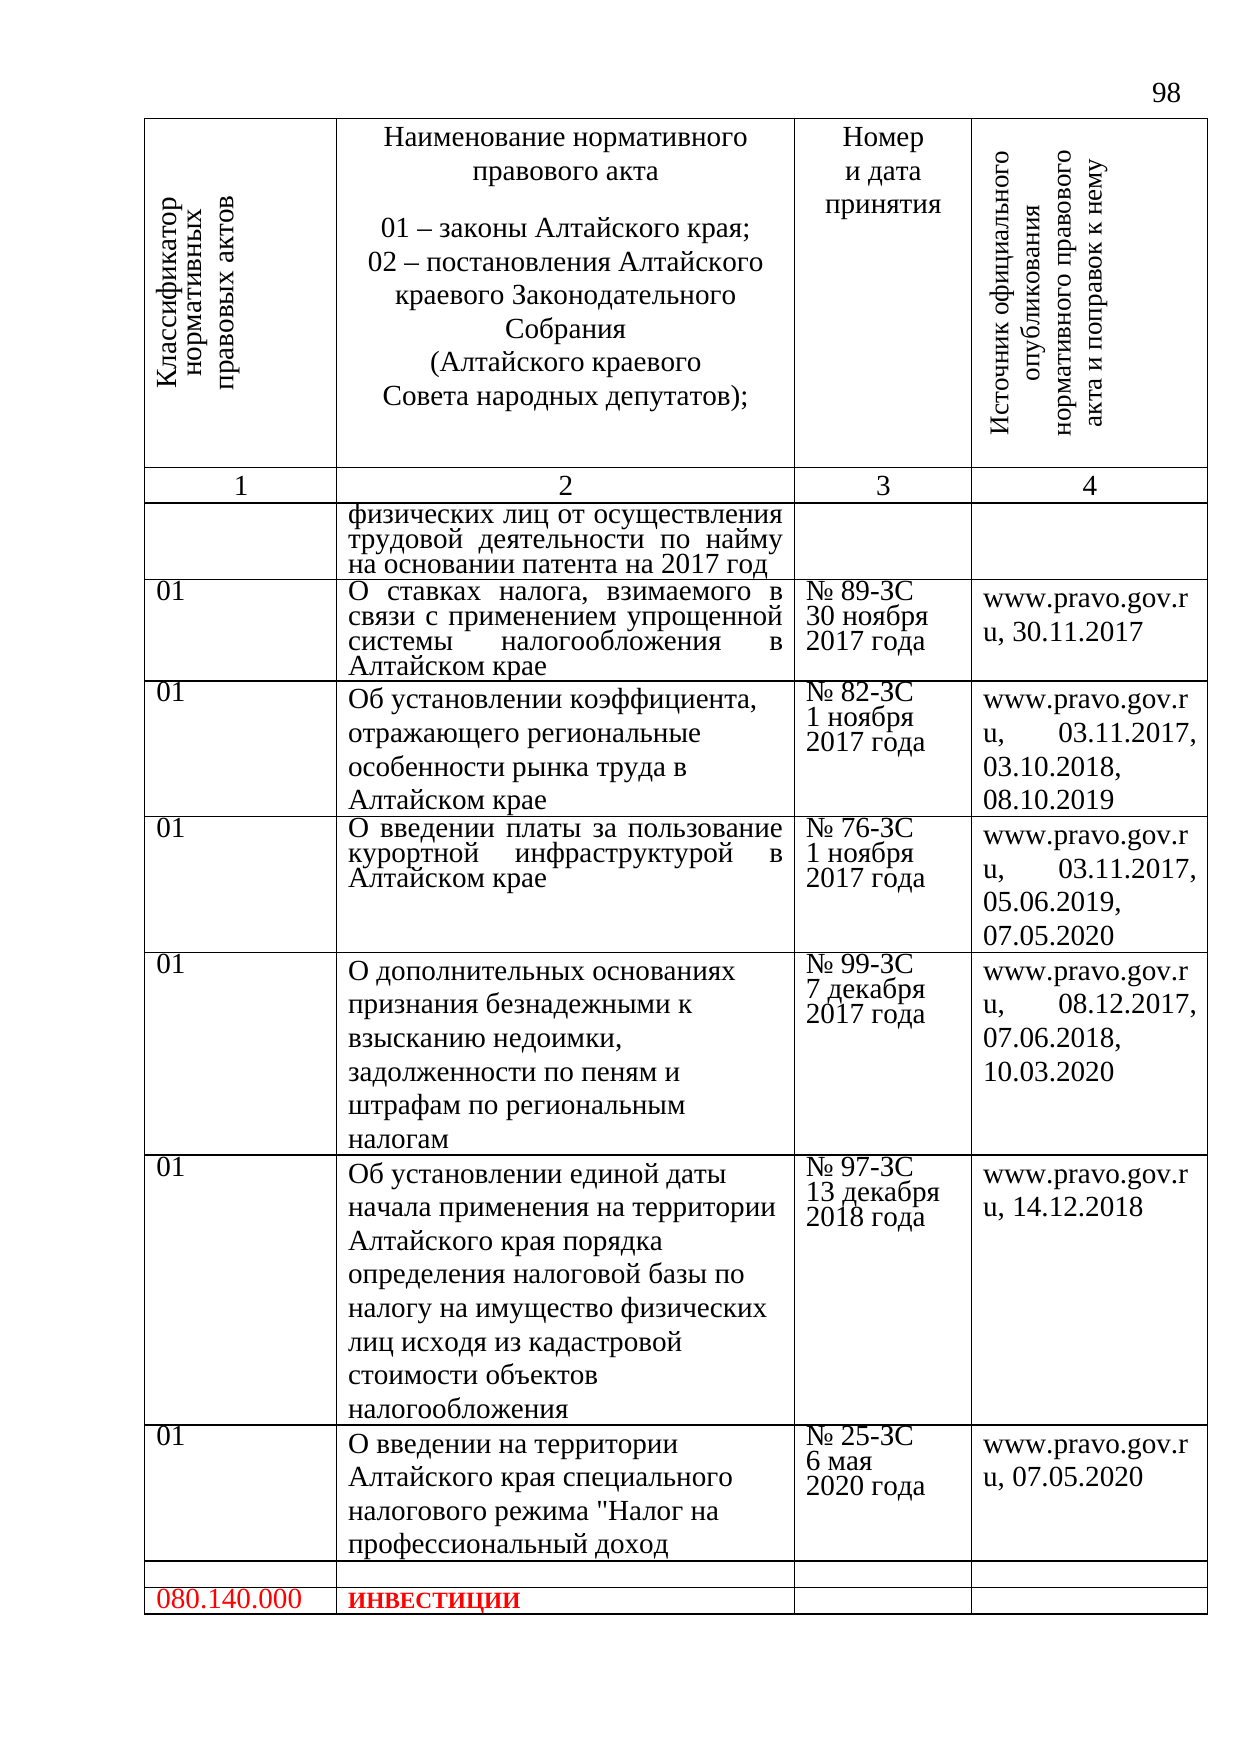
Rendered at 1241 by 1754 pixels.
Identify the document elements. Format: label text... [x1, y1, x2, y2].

table_cell 2 [337, 468, 794, 502]
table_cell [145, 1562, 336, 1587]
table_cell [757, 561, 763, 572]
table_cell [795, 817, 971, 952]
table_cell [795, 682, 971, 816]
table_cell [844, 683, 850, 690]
table_cell 3 [795, 468, 971, 502]
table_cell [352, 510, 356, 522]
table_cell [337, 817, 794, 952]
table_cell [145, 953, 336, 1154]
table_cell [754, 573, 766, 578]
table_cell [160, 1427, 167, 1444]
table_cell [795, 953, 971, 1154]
table_header Наименование нормативного правового акта 01 – законы Алтайского края; 02 – постановления Алтайского краевого Законодательного Собрания (Алтайского краевого Совета народных депутатов); [337, 119, 794, 467]
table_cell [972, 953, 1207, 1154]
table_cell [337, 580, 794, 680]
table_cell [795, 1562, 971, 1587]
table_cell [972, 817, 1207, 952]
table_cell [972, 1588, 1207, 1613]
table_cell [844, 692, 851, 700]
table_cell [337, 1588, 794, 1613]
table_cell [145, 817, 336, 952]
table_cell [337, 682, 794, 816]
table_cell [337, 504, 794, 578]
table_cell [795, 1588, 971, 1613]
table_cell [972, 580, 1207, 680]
table_header Классификатор нормативных правовых актов [145, 119, 336, 467]
table_header Номер и дата принятия [795, 119, 971, 467]
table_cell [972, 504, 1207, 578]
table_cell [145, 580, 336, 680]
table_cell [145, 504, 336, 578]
table_header Источник официального опубликования нормативного правового акта и поправок к нему [972, 119, 1207, 467]
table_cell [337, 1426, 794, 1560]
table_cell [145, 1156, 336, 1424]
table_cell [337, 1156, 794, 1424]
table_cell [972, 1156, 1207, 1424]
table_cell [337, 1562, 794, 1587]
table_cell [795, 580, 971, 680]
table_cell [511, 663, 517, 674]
table_cell 1 [145, 468, 336, 502]
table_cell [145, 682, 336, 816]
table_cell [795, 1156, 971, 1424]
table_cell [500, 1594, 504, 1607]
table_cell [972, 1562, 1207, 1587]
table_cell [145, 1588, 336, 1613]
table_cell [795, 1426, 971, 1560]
table_cell 4 [972, 468, 1207, 502]
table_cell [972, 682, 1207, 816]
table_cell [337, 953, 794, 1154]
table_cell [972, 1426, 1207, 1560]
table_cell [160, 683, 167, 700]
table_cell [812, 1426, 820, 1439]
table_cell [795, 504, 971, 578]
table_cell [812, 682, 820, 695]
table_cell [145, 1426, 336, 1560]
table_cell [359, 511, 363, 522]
